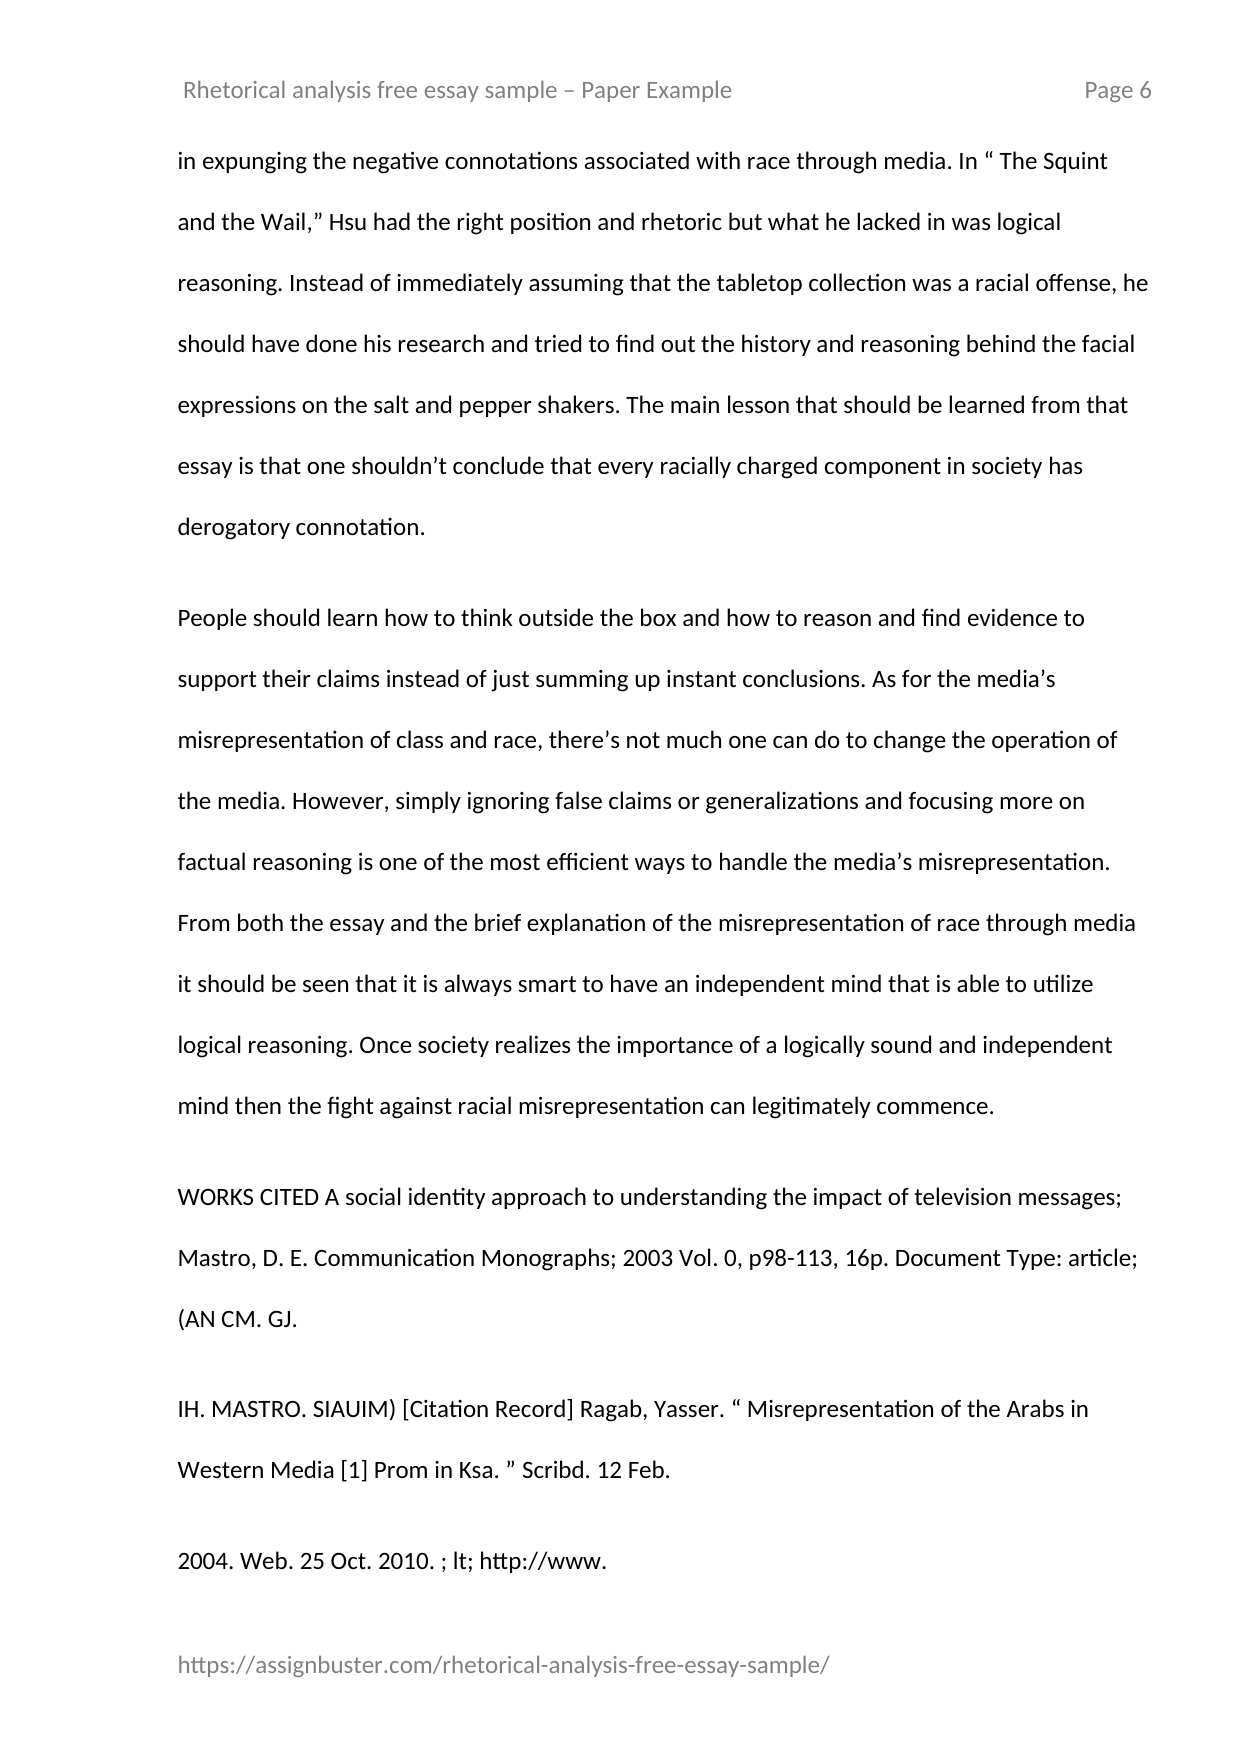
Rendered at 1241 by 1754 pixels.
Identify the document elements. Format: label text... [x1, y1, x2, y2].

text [177, 145, 1152, 542]
text WORKS CITED A social identity approach to understanding the impact of television messages; Mastro, D. E. Communication Monographs; 2003 Vol. 0, p98-113, 16p. Document Type: article; (AN CM. GJ. [177, 1181, 1152, 1333]
text IH. MASTRO. SIAUIM) [Citation Record] Ragab, Yasser. “ Misrepresentation of the Arabs in Western Media [1] Prom in Ksa. ” Scribd. 12 Feb. [177, 1393, 1152, 1485]
text 2004. Web. 25 Oct. 2010. ; lt; http://www. [177, 1545, 1152, 1575]
text People should learn how to think outside the box and how to reason and find evidence to support their claims instead of just summing up instant conclusions. As for the media’s misrepresentation of class and race, there’s not much one can do to change the operation of the media. However, simply ignoring false claims or generalizations and focusing more on factual reasoning is one of the most efficient ways to handle the media’s misrepresentation. From both the essay and the brief explanation of the misrepresentation of race through media it should be seen that it is always smart to have an independent mind that is able to utilize logical reasoning. Once society realizes the importance of a logically sound and independent mind then the fight against racial misrepresentation can legitimately commence. [177, 602, 1152, 1121]
